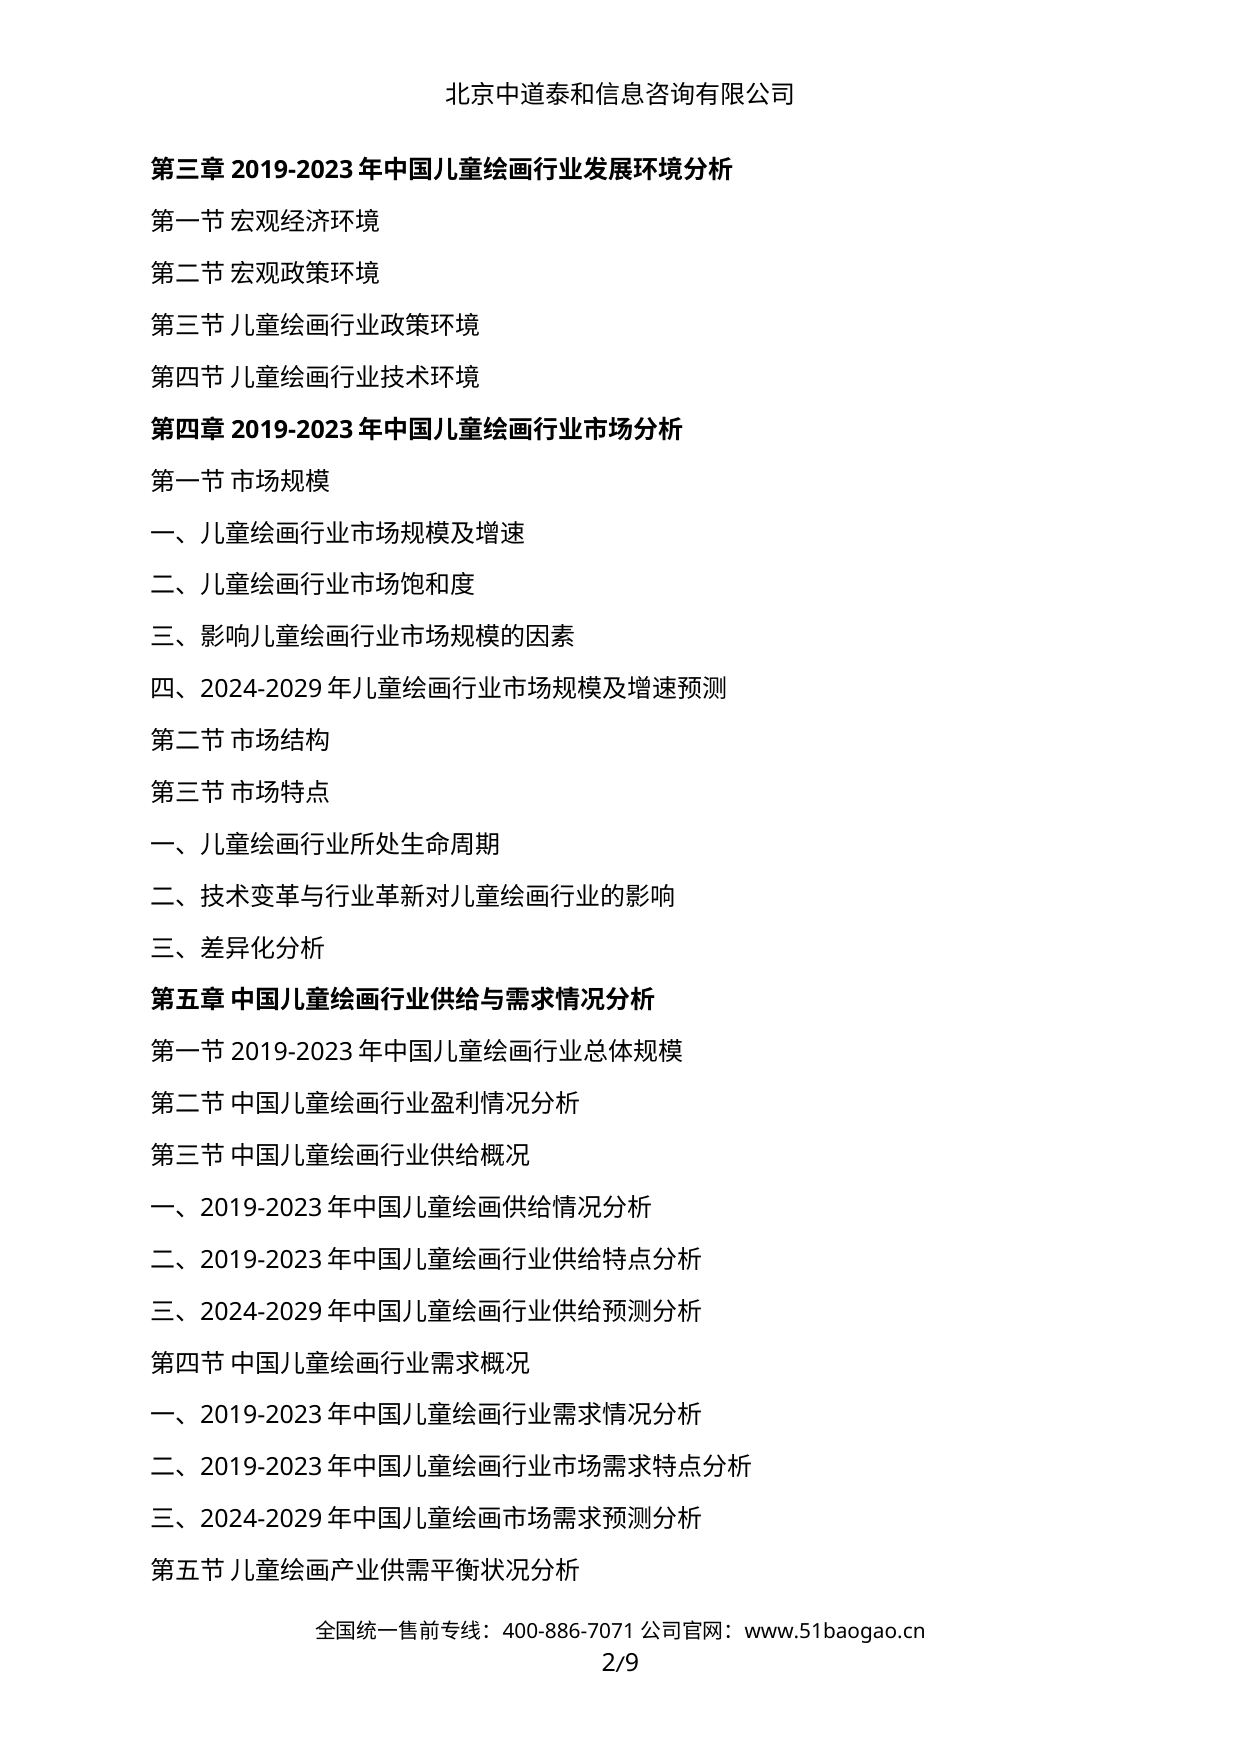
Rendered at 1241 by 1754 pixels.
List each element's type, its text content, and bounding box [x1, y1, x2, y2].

text 第二节 宏观政策环境 [150, 254, 1090, 290]
text 第三章 2019-2023年中国儿童绘画行业发展环境分析 [150, 150, 1090, 186]
text 一、儿童绘画行业市场规模及增速 [150, 513, 1090, 549]
text 第一节 2019-2023年中国儿童绘画行业总体规模 [150, 1032, 1090, 1068]
text 二、技术变革与行业革新对儿童绘画行业的影响 [150, 876, 1090, 912]
text 第五节 儿童绘画产业供需平衡状况分析 [150, 1551, 1090, 1587]
text 第一节 市场规模 [150, 461, 1090, 497]
text 第四节 中国儿童绘画行业需求概况 [150, 1343, 1090, 1379]
text 二、儿童绘画行业市场饱和度 [150, 565, 1090, 601]
text 第四节 儿童绘画行业技术环境 [150, 357, 1090, 394]
text 第五章 中国儿童绘画行业供给与需求情况分析 [150, 980, 1090, 1016]
text 一、儿童绘画行业所处生命周期 [150, 824, 1090, 861]
text 第三节 中国儿童绘画行业供给概况 [150, 1136, 1090, 1172]
text 第三节 儿童绘画行业政策环境 [150, 306, 1090, 342]
text 三、影响儿童绘画行业市场规模的因素 [150, 617, 1090, 653]
text 三、2024-2029年中国儿童绘画行业供给预测分析 [150, 1291, 1090, 1327]
text 第二节 市场结构 [150, 721, 1090, 757]
text 一、2019-2023年中国儿童绘画供给情况分析 [150, 1187, 1090, 1224]
text 第二节 中国儿童绘画行业盈利情况分析 [150, 1084, 1090, 1120]
text 第三节 市场特点 [150, 772, 1090, 809]
text 三、2024-2029年中国儿童绘画市场需求预测分析 [150, 1499, 1090, 1535]
text 第四章 2019-2023年中国儿童绘画行业市场分析 [150, 409, 1090, 446]
text 二、2019-2023年中国儿童绘画行业市场需求特点分析 [150, 1447, 1090, 1483]
text 第一节 宏观经济环境 [150, 202, 1090, 238]
text 二、2019-2023年中国儿童绘画行业供给特点分析 [150, 1239, 1090, 1276]
text 四、2024-2029年儿童绘画行业市场规模及增速预测 [150, 669, 1090, 705]
text 三、差异化分析 [150, 928, 1090, 964]
text 一、2019-2023年中国儿童绘画行业需求情况分析 [150, 1395, 1090, 1431]
